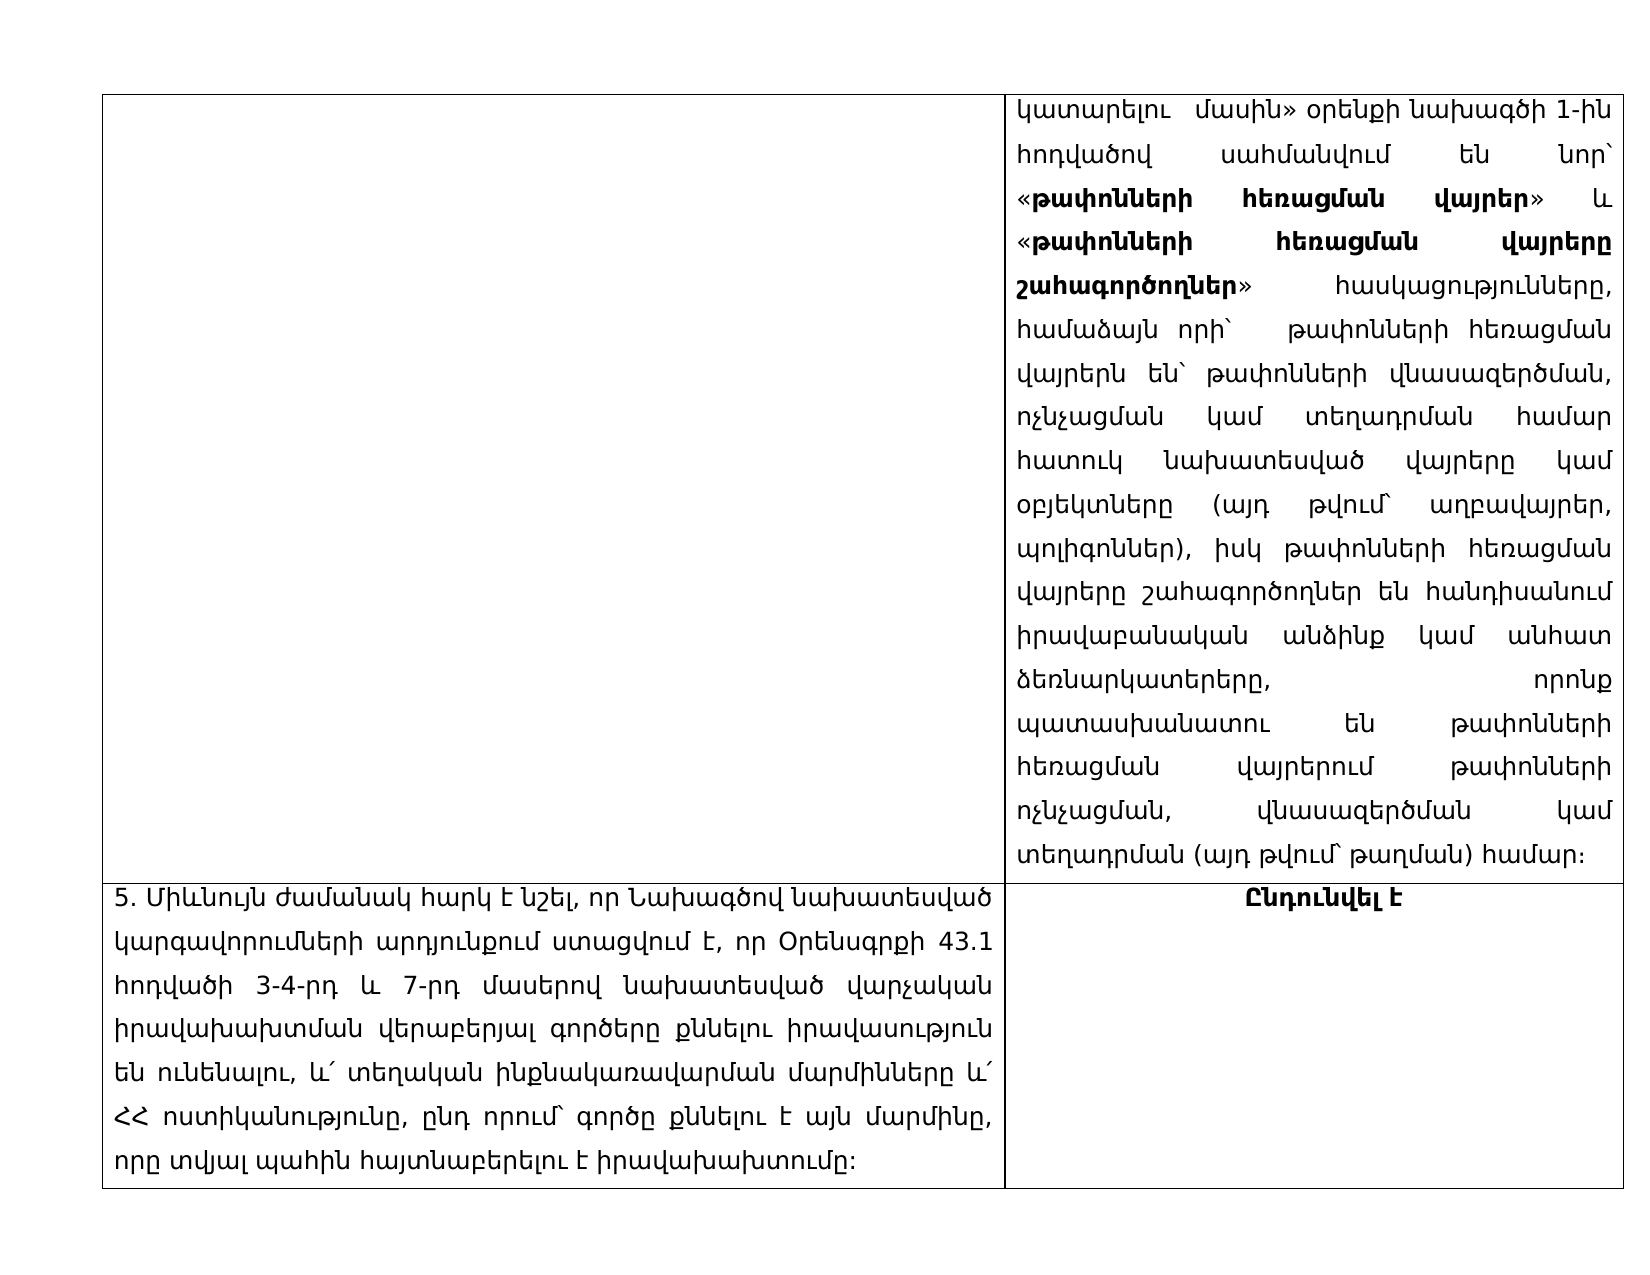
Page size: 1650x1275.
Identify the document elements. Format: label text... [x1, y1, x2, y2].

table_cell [103, 95, 1004, 882]
table_cell Ընդունվել է [1006, 884, 1623, 1188]
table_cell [103, 884, 1004, 1188]
